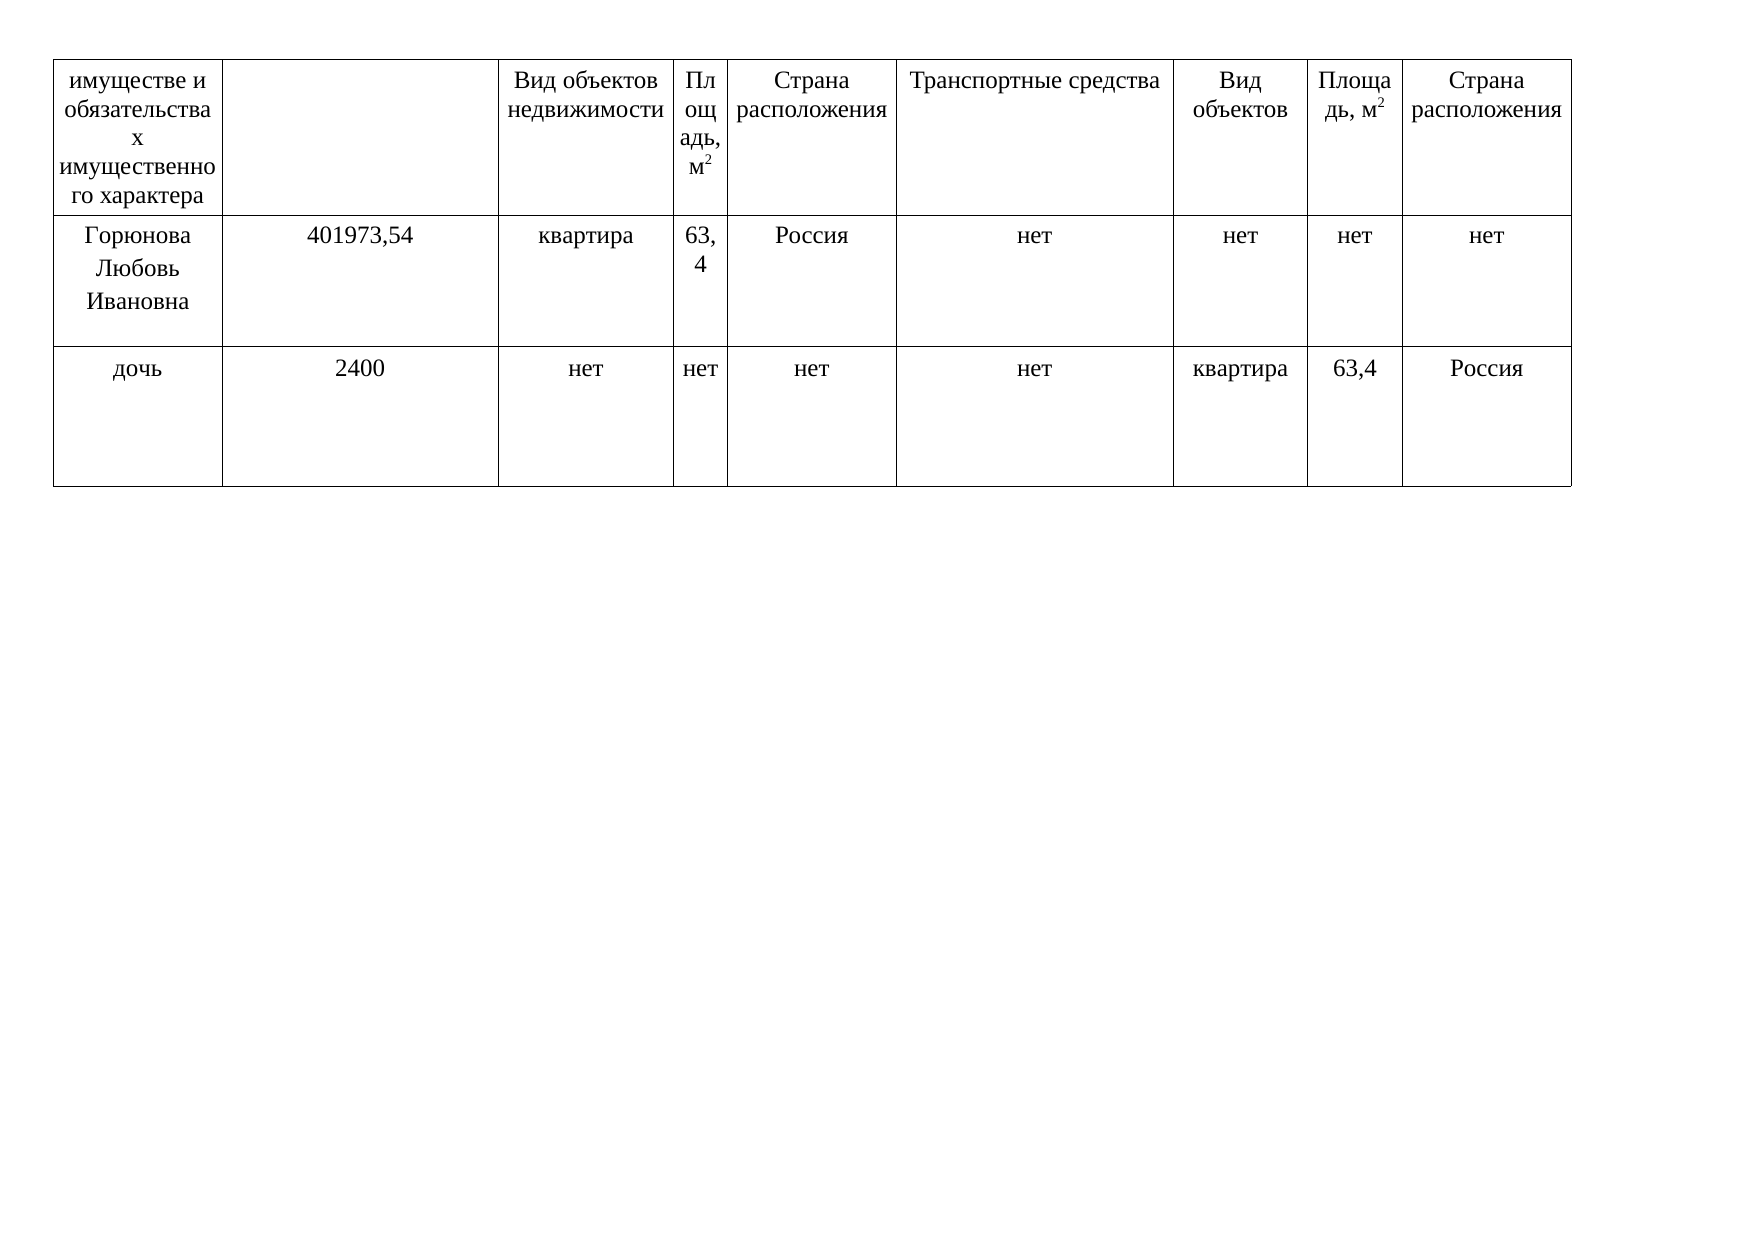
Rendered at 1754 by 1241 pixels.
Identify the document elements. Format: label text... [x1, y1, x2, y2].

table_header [223, 60, 498, 214]
table_cell нет [1403, 216, 1571, 346]
table_cell Страна расположения [1403, 60, 1571, 214]
table_cell квартира [499, 216, 673, 346]
table_cell нет [897, 347, 1173, 486]
table_cell Вид объектов [1174, 60, 1307, 214]
table_cell Транспортные средства [897, 60, 1173, 214]
table_cell Горюнова Любовь Ивановна [54, 216, 222, 346]
table_cell квартира [1174, 347, 1307, 486]
table_cell Площадь, м2 [1308, 60, 1402, 214]
table_cell дочь [54, 347, 222, 486]
table_cell 63,4 [674, 216, 727, 346]
table_cell нет [897, 216, 1173, 346]
table_cell Страна расположения [728, 60, 896, 214]
table_cell нет [1174, 216, 1307, 346]
table_cell Россия [1403, 347, 1571, 486]
table_cell нет [499, 347, 673, 486]
table_cell 2400 [223, 347, 498, 486]
table_cell Площадь, м2 [674, 60, 727, 214]
table_cell 401973,54 [223, 216, 498, 346]
table_cell 63,4 [1308, 347, 1402, 486]
table_cell нет [674, 347, 727, 486]
table_cell Вид объектов недвижимости [499, 60, 673, 214]
table_cell Россия [728, 216, 896, 346]
table_cell нет [728, 347, 896, 486]
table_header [54, 60, 222, 214]
table_cell нет [1308, 216, 1402, 346]
